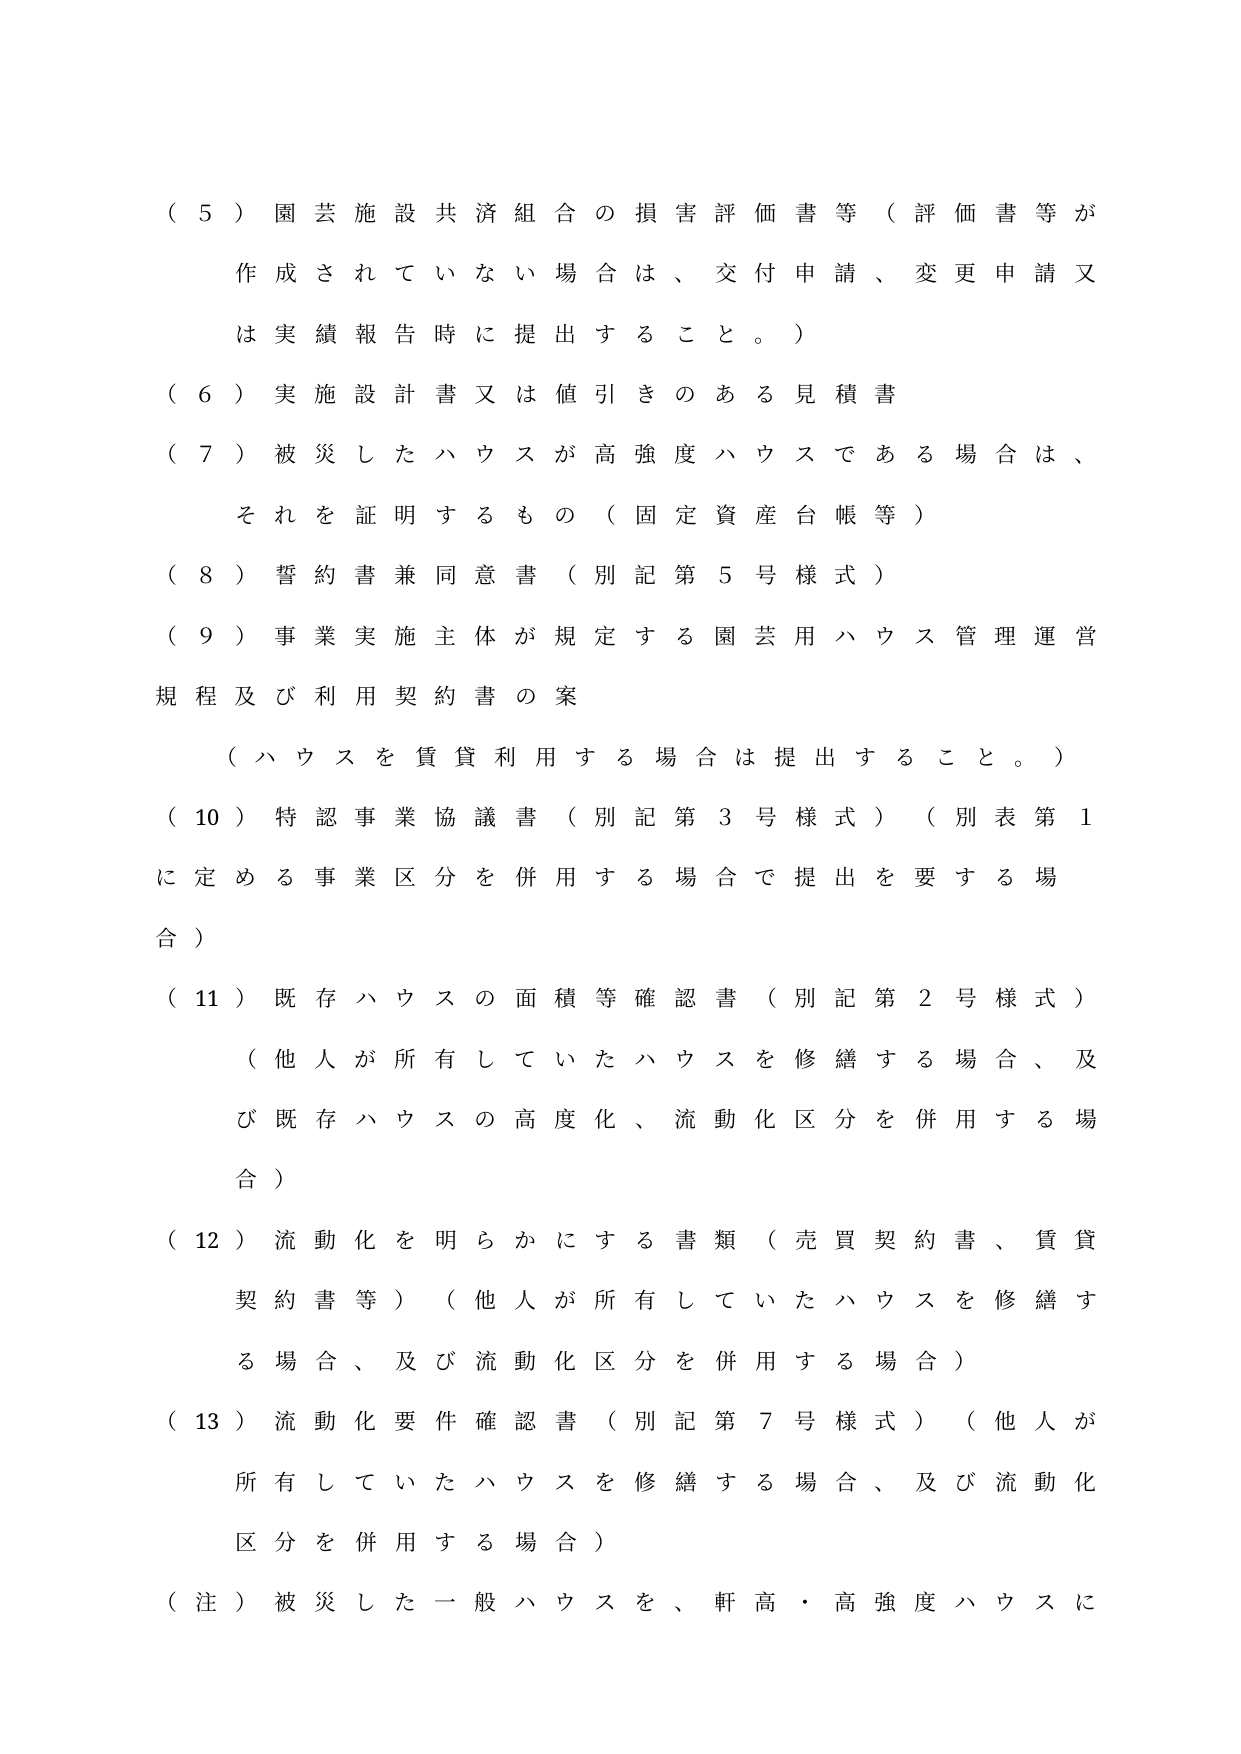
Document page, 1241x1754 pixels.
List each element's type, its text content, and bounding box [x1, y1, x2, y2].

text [155, 1571, 1115, 1631]
text （10）特認事業協議書（別記第３号様式）（別表第１に定める事業区分を併用する場合で提出を要する場合） [155, 786, 1115, 967]
text （13）流動化要件確認書（別記第７号様式）（他人が所有していたハウスを修繕する場合、及び流動化区分を併用する場合） [155, 1390, 1115, 1571]
text （12）流動化を明らかにする書類（売買契約書、賃貸契約書等）（他人が所有していたハウスを修繕する場合、及び流動化区分を併用する場合） [155, 1208, 1115, 1390]
text （５）園芸施設共済組合の損害評価書等（評価書等が作成されていない場合は、交付申請、変更申請又は実績報告時に提出すること。） [155, 181, 1115, 363]
text （６）実施設計書又は値引きのある見積書 [155, 363, 1115, 423]
text （11）既存ハウスの面積等確認書（別記第２号様式）（他人が所有していたハウスを修繕する場合、及び既存ハウスの高度化、流動化区分を併用する場合） [155, 967, 1115, 1208]
text （９）事業実施主体が規定する園芸用ハウス管理運営規程及び利用契約書の案 [155, 604, 1115, 725]
text （ハウスを賃貸利用する場合は提出すること。） [155, 725, 1115, 786]
text （８）誓約書兼同意書（別記第５号様式） [155, 544, 1115, 604]
text （７）被災したハウスが高強度ハウスである場合は、それを証明するもの（固定資産台帳等） [155, 423, 1115, 544]
